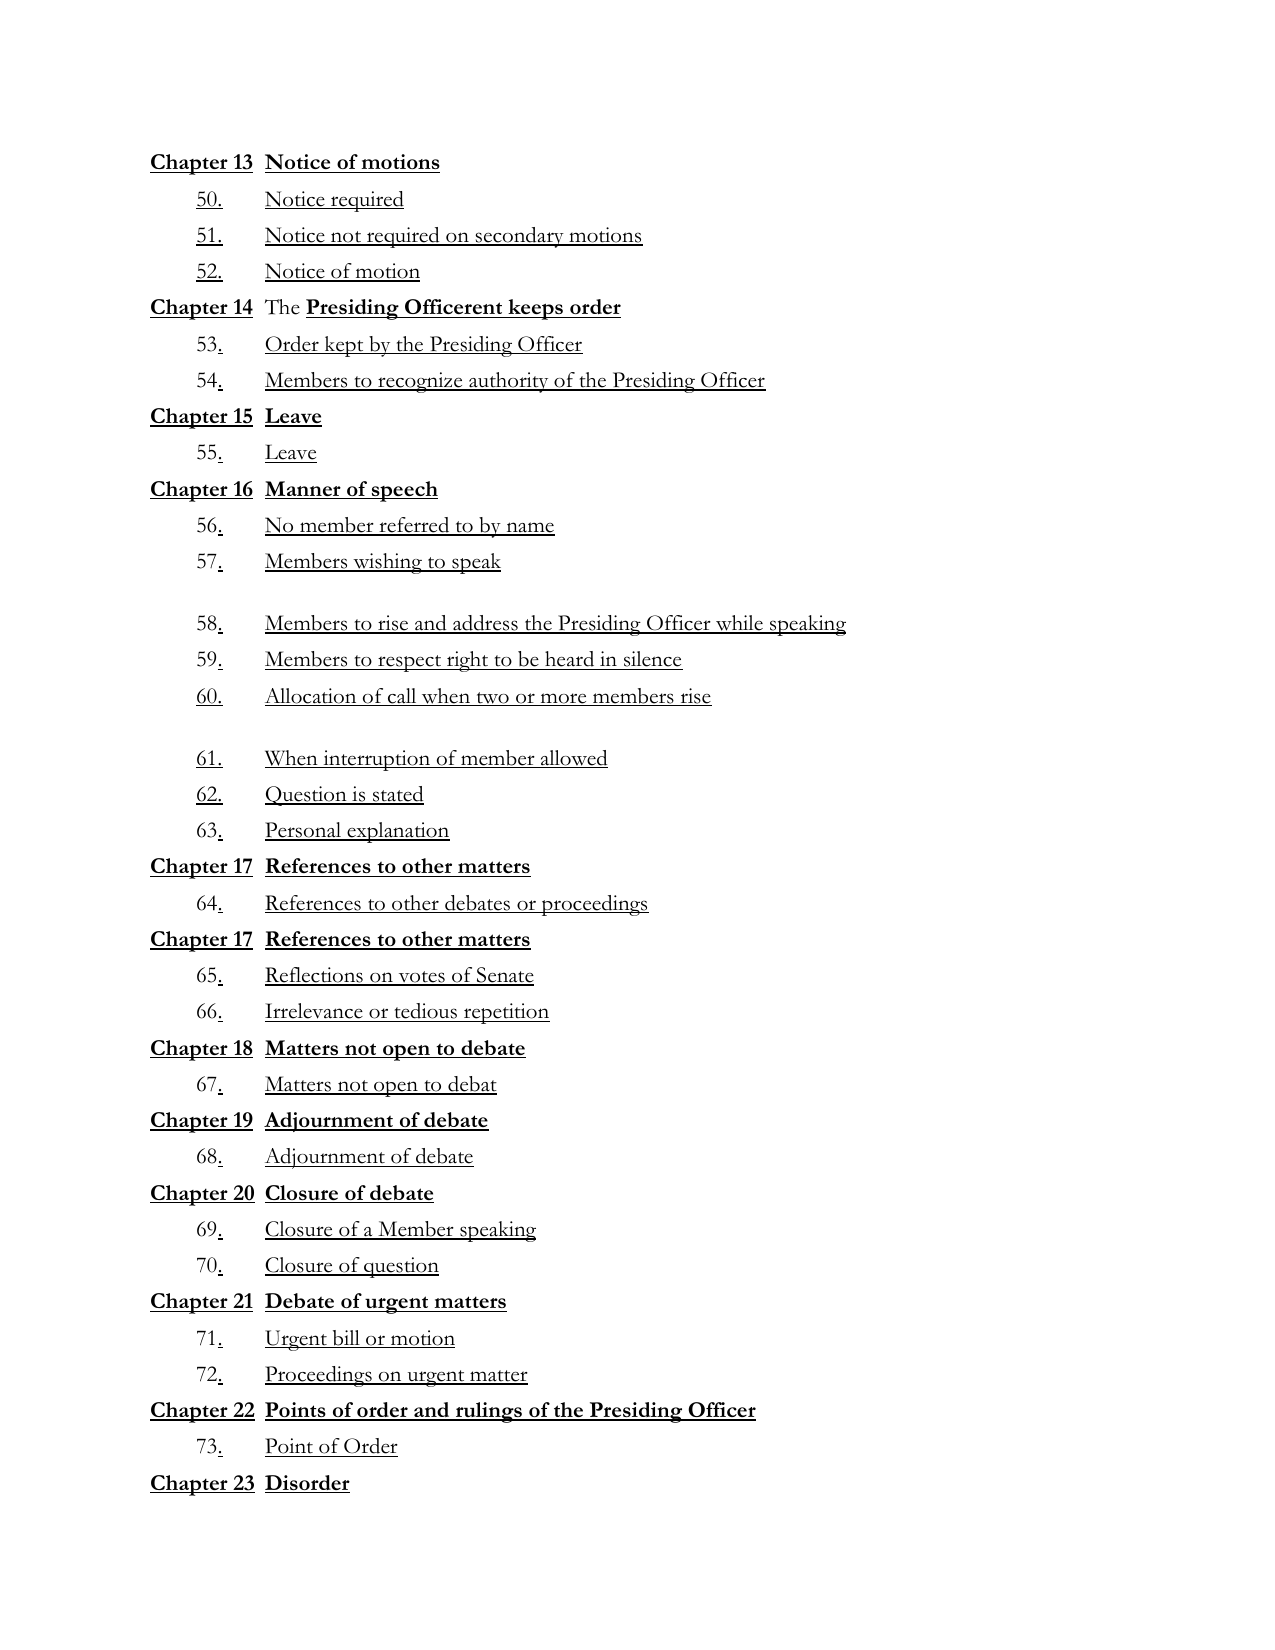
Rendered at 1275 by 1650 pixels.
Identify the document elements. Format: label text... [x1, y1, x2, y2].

text Chapter 16 Manner of speech [150, 476, 1125, 502]
text 54. Members to recognize authority of the Presiding Officer [196, 367, 1125, 393]
text Chapter 19 Adjournment of debate [150, 1108, 1125, 1134]
text Chapter 14 The Presiding Officerent keeps order [150, 295, 1125, 321]
text Chapter 20 Closure of debate [150, 1180, 1125, 1206]
text 64. References to other debates or proceedings [196, 890, 1125, 916]
text 56. No member referred to by name [196, 512, 1125, 538]
text 51. Notice not required on secondary motions [196, 222, 1125, 248]
text 62. Question is stated [196, 782, 1125, 807]
text 68. Adjournment of debate [196, 1144, 1125, 1170]
text 71. Urgent bill or motion [196, 1325, 1125, 1351]
text 67. Matters not open to debat [196, 1072, 1125, 1097]
text Chapter 17 References to other matters [150, 927, 1125, 952]
text 73. Point of Order [196, 1434, 1125, 1460]
text 50. Notice required [196, 186, 1125, 212]
text Chapter 18 Matters not open to debate [150, 1035, 1125, 1061]
text Chapter 21 Debate of urgent matters [150, 1289, 1125, 1315]
text Chapter 15 Leave [150, 404, 1125, 429]
text 58. Members to rise and address the Presiding Officer while speaking [196, 611, 1125, 637]
text 70. Closure of question [196, 1253, 1125, 1279]
text 65. Reflections on votes of Senate [196, 963, 1125, 989]
text 66. Irrelevance or tedious repetition [196, 999, 1125, 1025]
text 55. Leave [196, 440, 1125, 466]
text 63. Personal explanation [196, 818, 1125, 844]
text 52. Notice of motion [196, 259, 1125, 284]
text Chapter 13 Notice of motions [150, 150, 1125, 176]
text Chapter 17 References to other matters [150, 854, 1125, 880]
text 60. Allocation of call when two or more members rise [196, 683, 1125, 735]
text 69. Closure of a Member speaking [196, 1217, 1125, 1242]
text 59. Members to respect right to be heard in silence [196, 647, 1125, 673]
text 61. When interruption of member allowed [196, 745, 1125, 771]
text 53. Order kept by the Presiding Officer [196, 331, 1125, 357]
text 57. Members wishing to speak [196, 549, 1125, 600]
text Chapter 23 Disorder [150, 1470, 1125, 1496]
text 72. Proceedings on urgent matter [196, 1362, 1125, 1387]
text Chapter 22 Points of order and rulings of the Presiding Officer [150, 1398, 1125, 1424]
